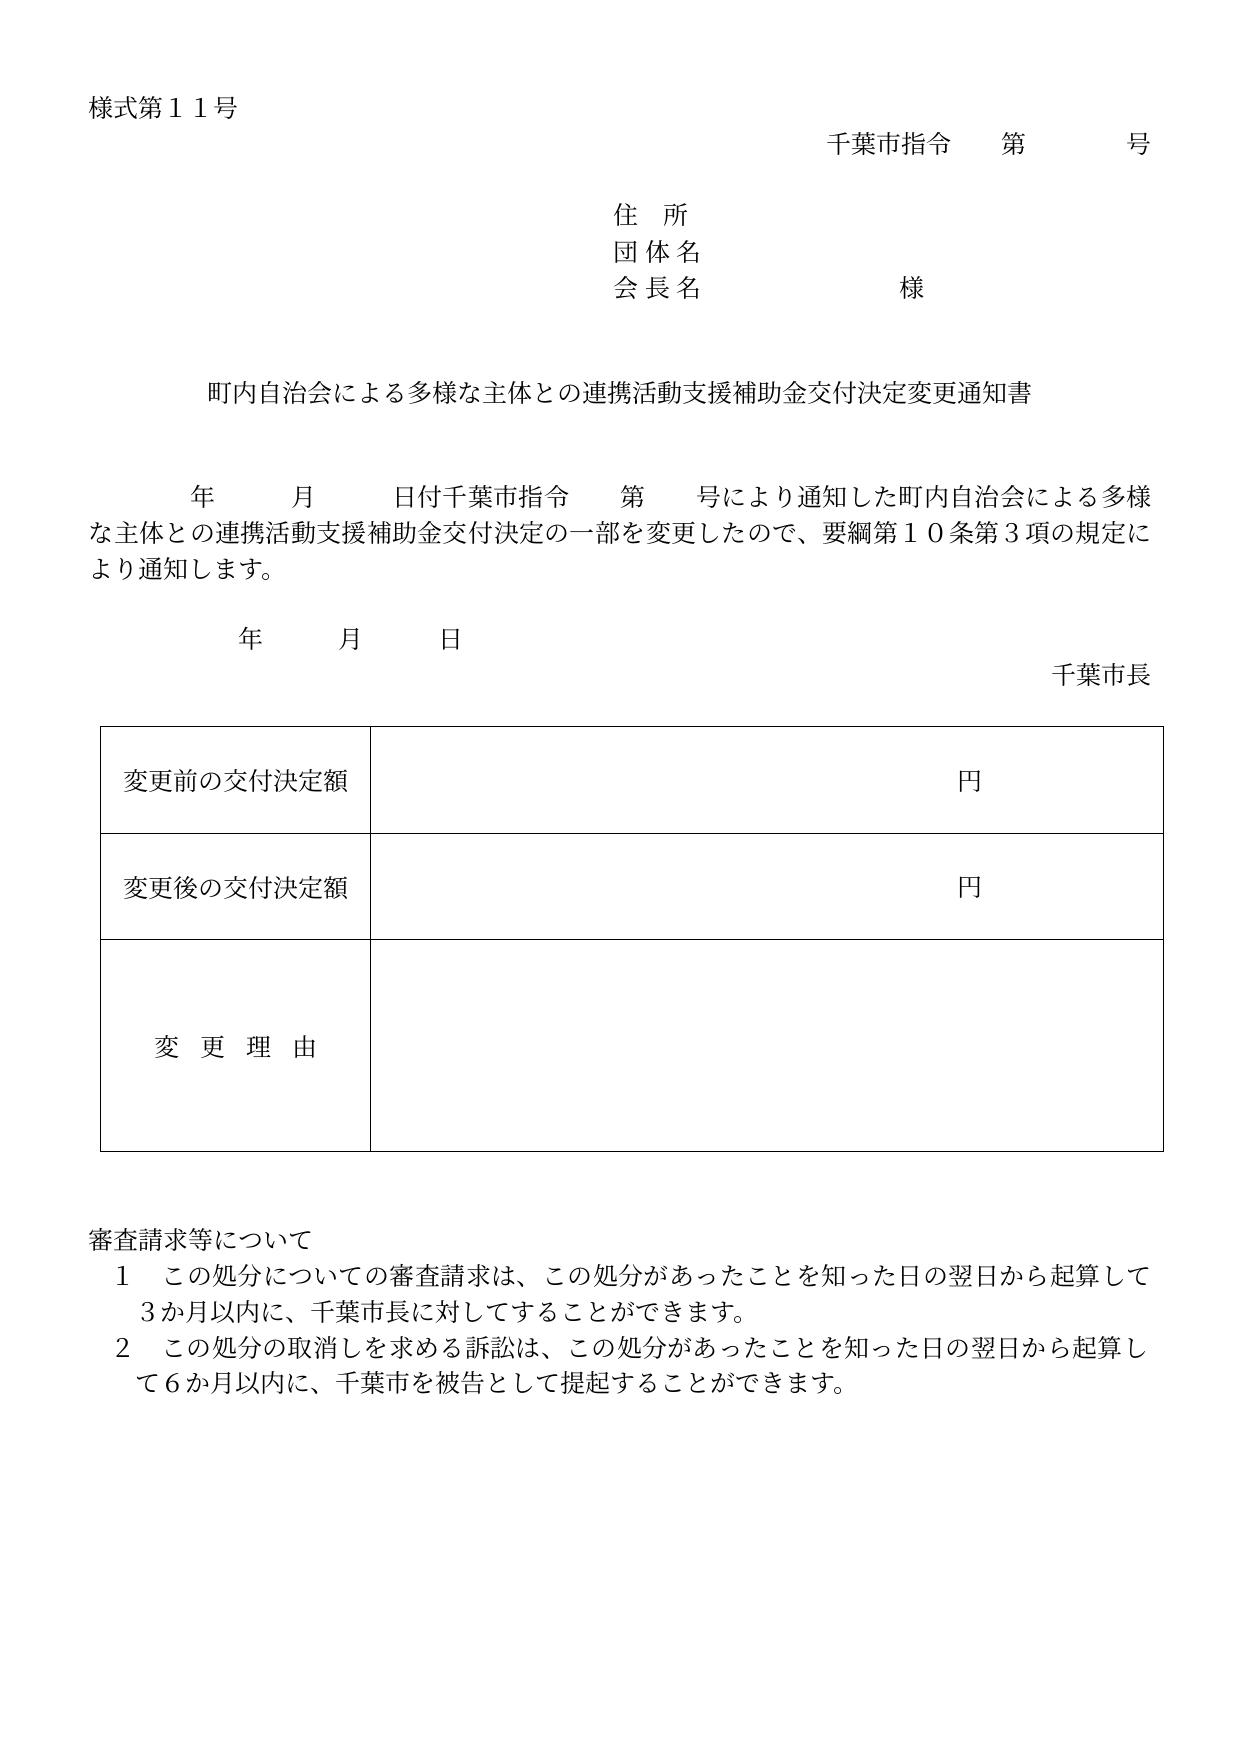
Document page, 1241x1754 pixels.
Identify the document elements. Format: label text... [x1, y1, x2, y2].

text 年 月 日 [89, 619, 1152, 655]
text 千葉市長 [89, 655, 1152, 692]
table_cell 変更理由 [101, 940, 370, 1151]
text 町内自治会による多様な主体との連携活動支援補助金交付決定変更通知書 [89, 373, 1152, 409]
text 審査請求等について [89, 1220, 1152, 1256]
table_header 変更前の交付決定額 [101, 727, 370, 832]
table_header 円 [371, 727, 1163, 832]
table_cell [371, 940, 1163, 1151]
table_cell 円 [371, 834, 1163, 939]
text ２ この処分の取消しを求める訴訟は、この処分があったことを知った日の翌日から起算して６か月以内に、千葉市を被告として提起することができます。 [111, 1328, 1152, 1400]
text 千葉市指令 第 号 [89, 124, 1152, 161]
text 会長名 様 [614, 268, 1152, 305]
table_cell 変更後の交付決定額 [101, 834, 370, 939]
text １ この処分についての審査請求は、この処分があったことを知った日の翌日から起算して ３か月以内に、千葉市長に対してすることができます。 [111, 1256, 1152, 1328]
text 年 月 日付千葉市指令 第 号により通知した町内自治会による多様な主体との連携活動支援補助金交付決定の一部を変更したので、要綱第１０条第３項の規定により通知します。 [89, 477, 1152, 585]
text 団体名 [614, 231, 1152, 268]
text 様式第１１号 [89, 89, 1152, 124]
text 住所 [614, 194, 1152, 231]
